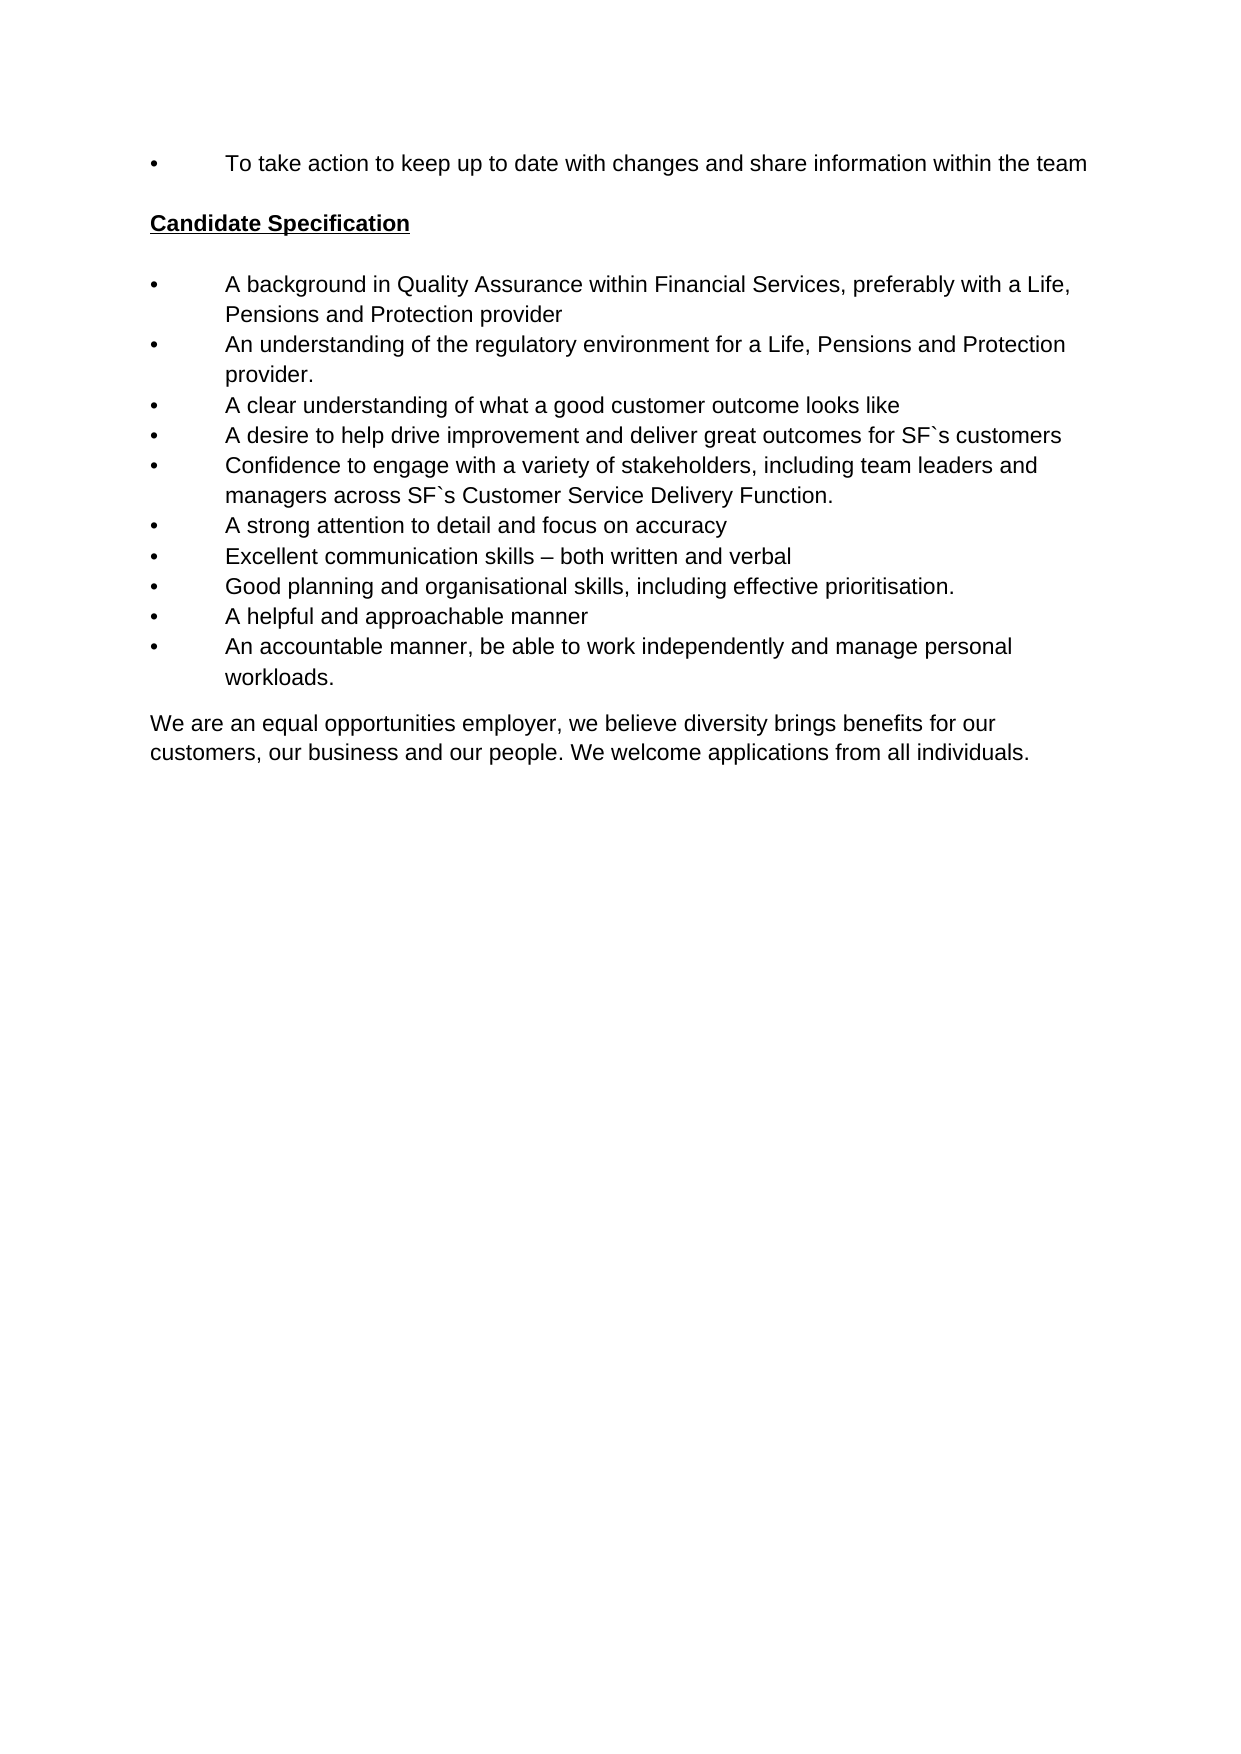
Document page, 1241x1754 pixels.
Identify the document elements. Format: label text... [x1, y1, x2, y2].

list A strong attention to detail and focus on accuracy [150, 512, 1090, 539]
list An understanding of the regulatory environment for a Life, Pensions and Protection provider. [150, 331, 1090, 388]
list A clear understanding of what a good customer outcome looks like [150, 392, 1090, 418]
list A helpful and approachable manner [150, 603, 1090, 629]
list Good planning and organisational skills, including effective prioritisation. [150, 573, 1090, 599]
list Excellent communication skills – both written and verbal [150, 543, 1090, 569]
list Confidence to engage with a variety of stakeholders, including team leaders and managers across SF`s Customer Service Delivery Function. [150, 452, 1090, 509]
list An accountable manner, be able to work independently and manage personal workloads. [150, 633, 1090, 690]
list A desire to help drive improvement and deliver great outcomes for SF`s customers [150, 422, 1090, 448]
list A background in Quality Assurance within Financial Services, preferably with a Life, Pensions and Protection provider [150, 271, 1090, 327]
text We are an equal opportunities employer, we believe diversity brings benefits for our customers, our business and our people. We welcome applications from all individuals. [150, 710, 1090, 765]
list Candidate Specification [150, 210, 1090, 237]
list To take action to keep up to date with changes and share information within the team [150, 150, 1090, 176]
